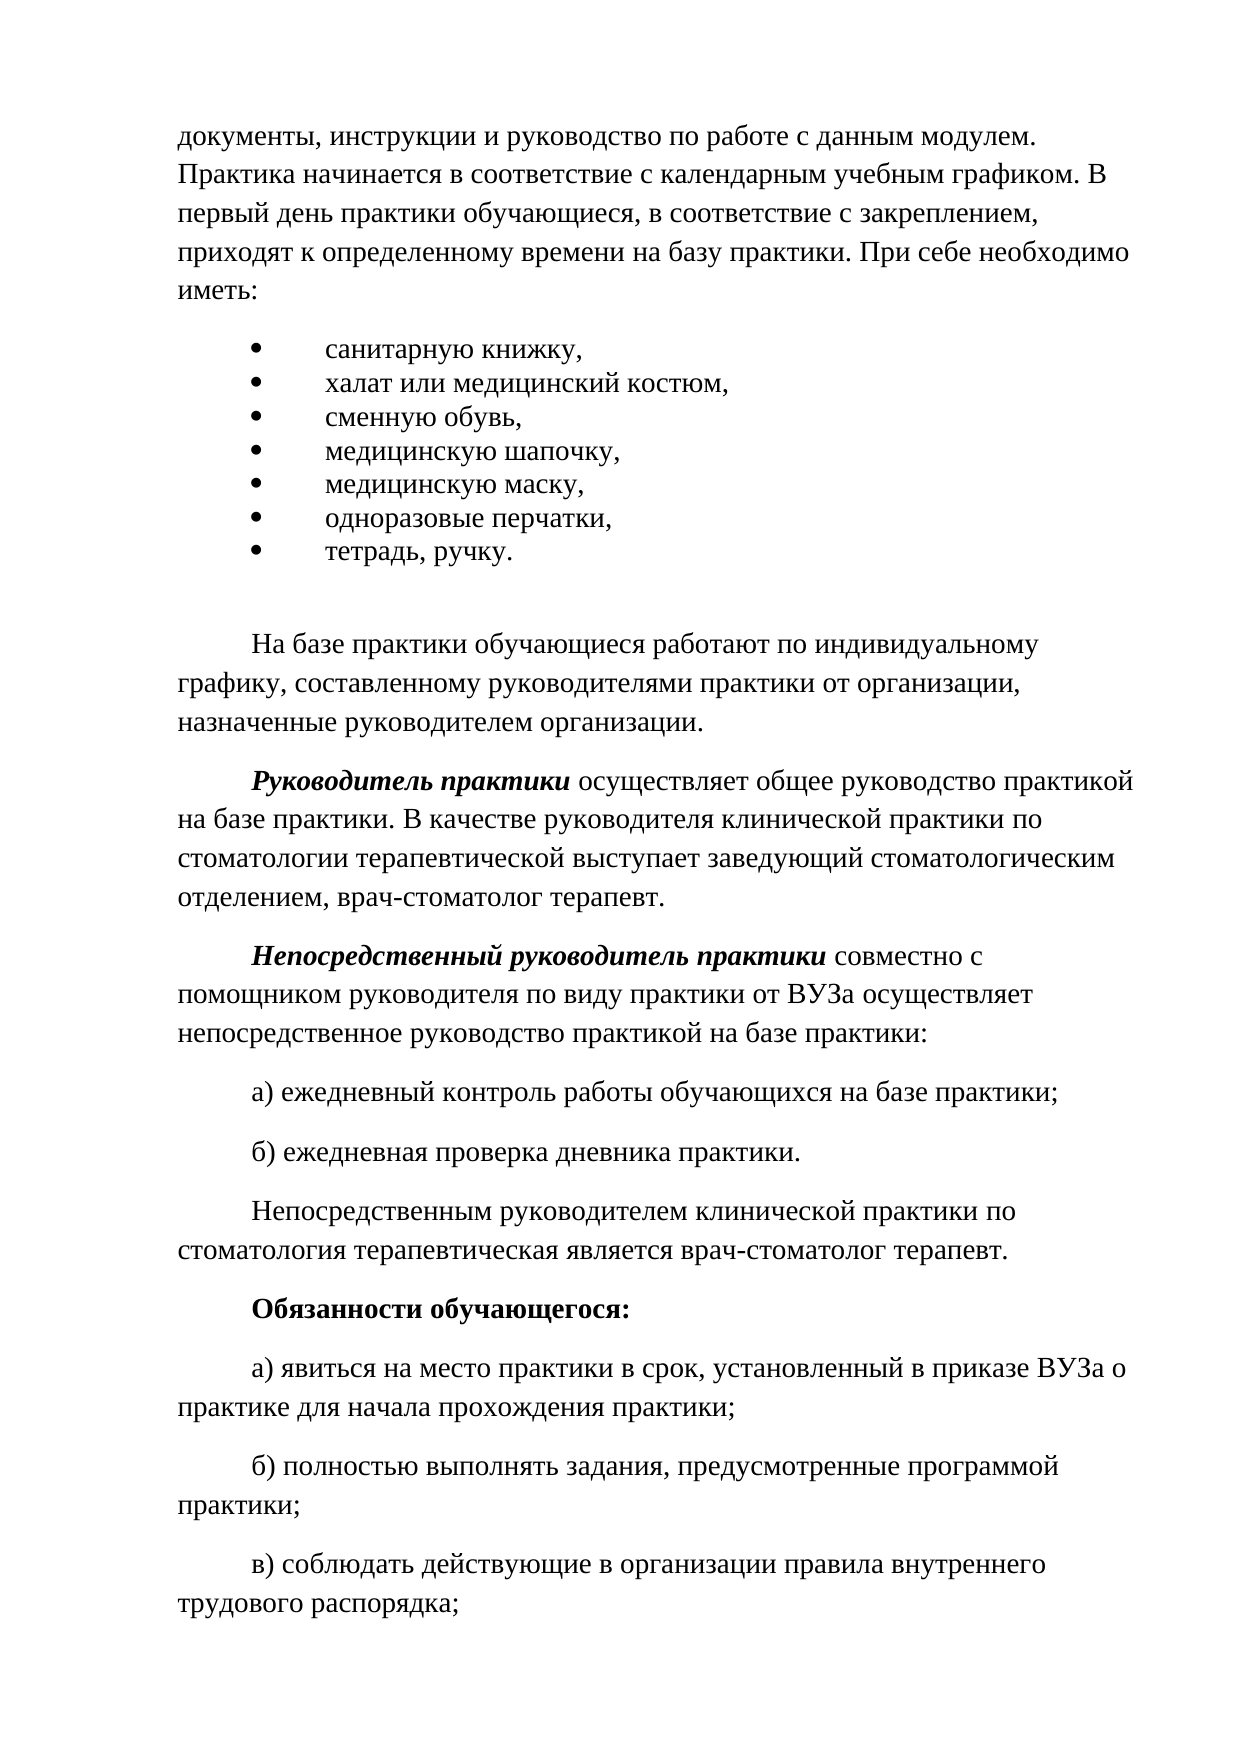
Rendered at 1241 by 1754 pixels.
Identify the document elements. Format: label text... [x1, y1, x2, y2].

text Руководитель практики осуществляет общее руководство практикой на базе практики. В качестве руководителя клинической практики по стоматологии терапевтической выступает заведующий стоматологическим отделением, врач-стоматолог терапевт. [177, 763, 1152, 912]
text а) явиться на место практики в срок, установленный в приказе ВУЗа о практике для начала прохождения практики; [177, 1351, 1152, 1423]
list халат или медицинский костюм, [177, 365, 1152, 399]
text б) ежедневная проверка дневника практики. [177, 1134, 1152, 1167]
list медицинскую шапочку, [177, 433, 1152, 466]
text Непосредственный руководитель практики совместно с помощником руководителя по виду практики от ВУЗа осуществляет непосредственное руководство практикой на базе практики: [177, 938, 1152, 1049]
list санитарную книжку, [177, 332, 1152, 365]
text в) соблюдать действующие в организации правила внутреннего трудового распорядка; [177, 1546, 1152, 1618]
list медицинскую маску, [177, 466, 1152, 500]
list одноразовые перчатки, [177, 500, 1152, 533]
text На базе практики обучающиеся работают по индивидуальному графику, составленному руководителями практики от организации, назначенные руководителем организации. [177, 627, 1152, 737]
text Обязанности обучающегося: [177, 1291, 1152, 1325]
text б) полностью выполнять задания, предусмотренные программой практики; [177, 1448, 1152, 1521]
text а) ежедневный контроль работы обучающихся на базе практики; [177, 1074, 1152, 1108]
list тетрадь, ручку. [177, 533, 1152, 567]
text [177, 118, 1152, 306]
text Непосредственным руководителем клинической практики по стоматология терапевтическая является врач-стоматолог терапевт. [177, 1193, 1152, 1265]
list сменную обувь, [177, 399, 1152, 433]
